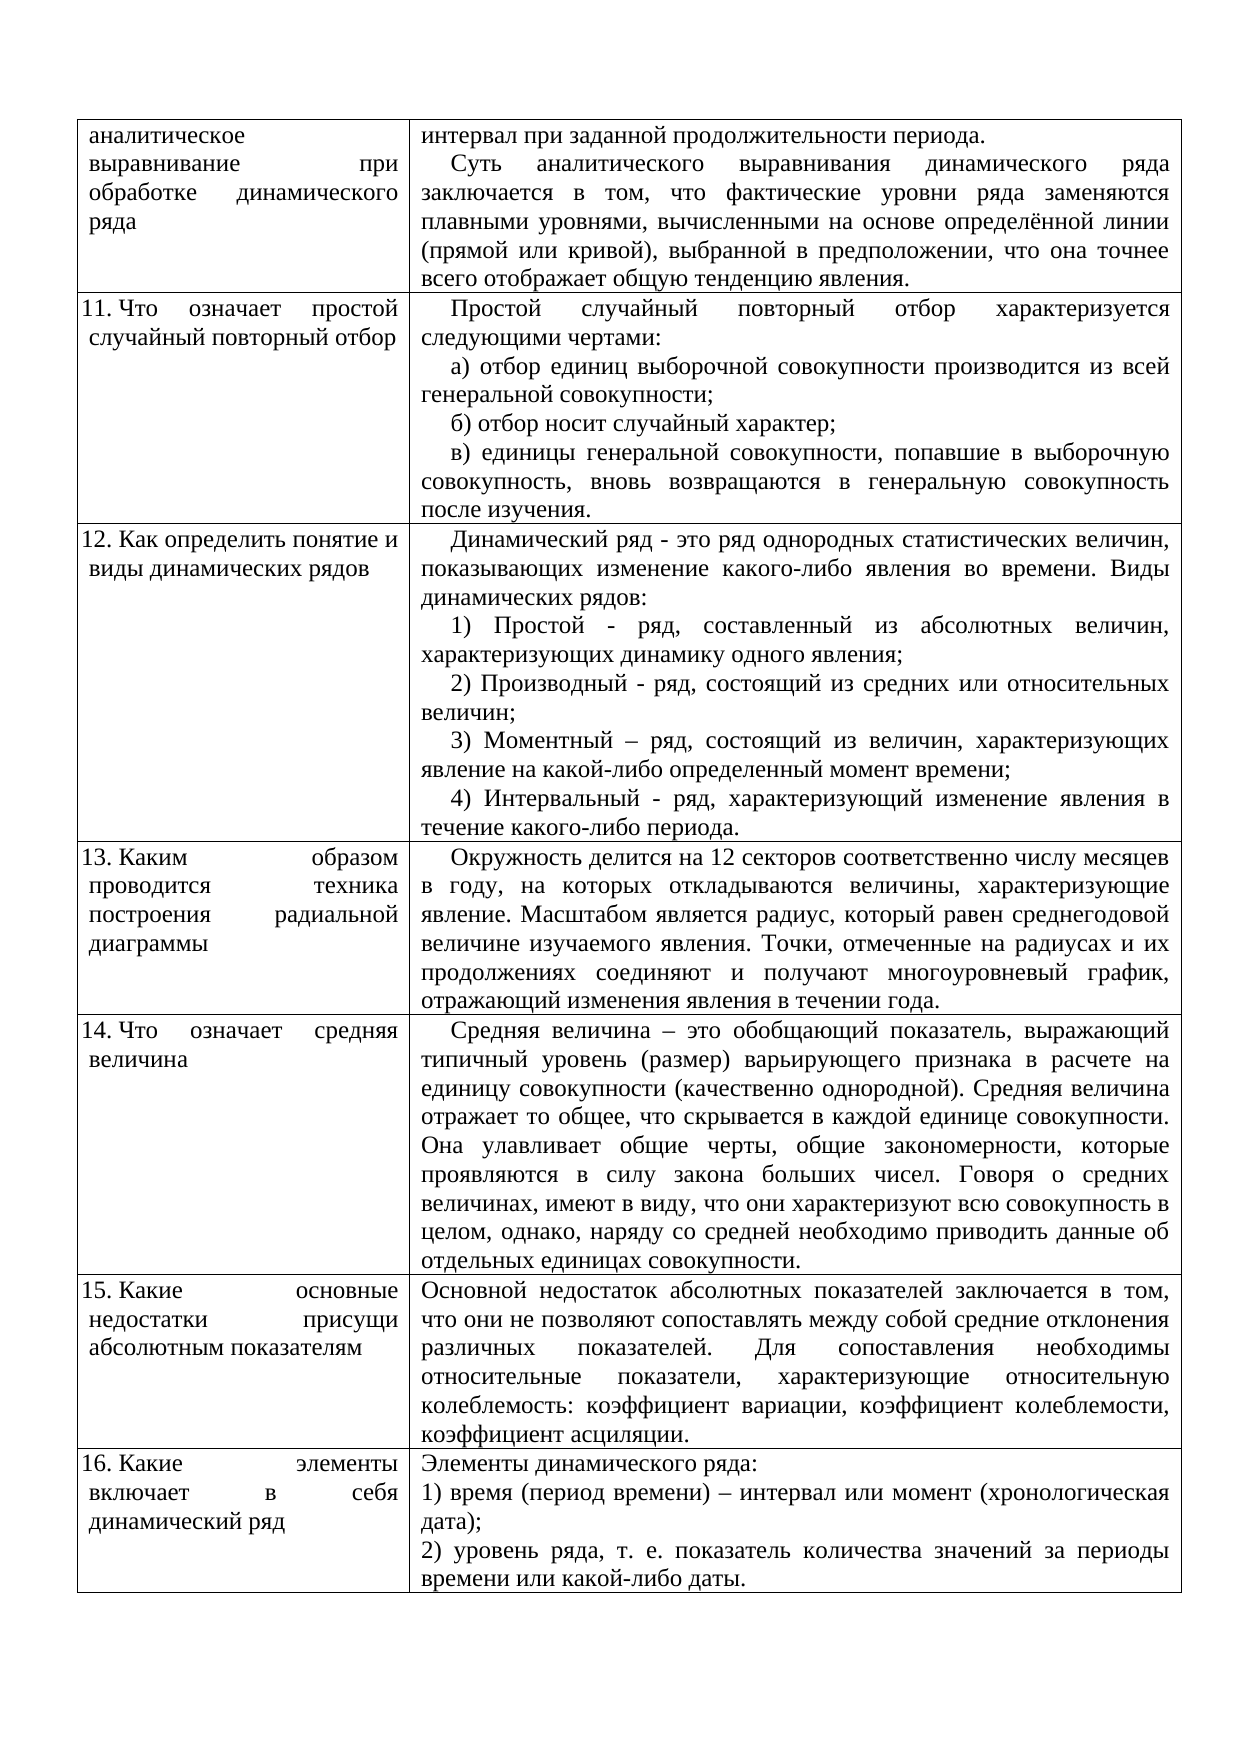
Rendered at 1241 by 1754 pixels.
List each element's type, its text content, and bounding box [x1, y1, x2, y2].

table_cell Как определить понятие и виды динамических рядов [78, 524, 409, 841]
table_cell Что означает средняя величина [78, 1015, 409, 1274]
table_cell Простой случайный повторный отбор характеризуется следующими чертами: а) отбор единиц выборочной совокупности производится из всей генеральной совокупности; б) отбор носит случайный характер; в) единицы генеральной совокупности, попавшие в выборочную совокупность, вновь возвращаются в генеральную совокупность после изучения. [410, 293, 1181, 523]
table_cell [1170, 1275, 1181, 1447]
table_cell Какие основные недостатки присущи абсолютным показателям [78, 1275, 409, 1447]
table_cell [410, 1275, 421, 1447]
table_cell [78, 120, 409, 292]
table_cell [410, 1449, 1181, 1592]
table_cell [78, 1449, 409, 1592]
table_cell Окружность делится на 12 секторов соответственно числу месяцев в году, на которых откладываются величины, характеризующие явление. Масштабом является радиус, который равен среднегодовой величине изучаемого явления. Точки, отмеченные на радиусах и их продолжениях соединяют и получают многоуровневый график, отражающий изменения явления в течении года. [410, 842, 1181, 1014]
table_cell Что означает простой случайный повторный отбор [78, 293, 409, 523]
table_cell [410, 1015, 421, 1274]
table_cell Каким образом проводится техника построения радиальной диаграммы [78, 842, 409, 1014]
table_cell Динамический ряд - это ряд однородных статистических величин, показывающих изменение какого-либо явления во времени. Виды динамических рядов: 1) Простой - ряд, составленный из абсолютных величин, характеризующих динамику одного явления; 2) Производный - ряд, состоящий из средних или относительных величин; 3) Моментный – ряд, состоящий из величин, характеризующих явление на какой-либо определенный момент времени; 4) Интервальный - ряд, характеризующий изменение явления в течение какого-либо периода. [410, 524, 1181, 841]
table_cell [410, 120, 1181, 292]
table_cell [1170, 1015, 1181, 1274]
